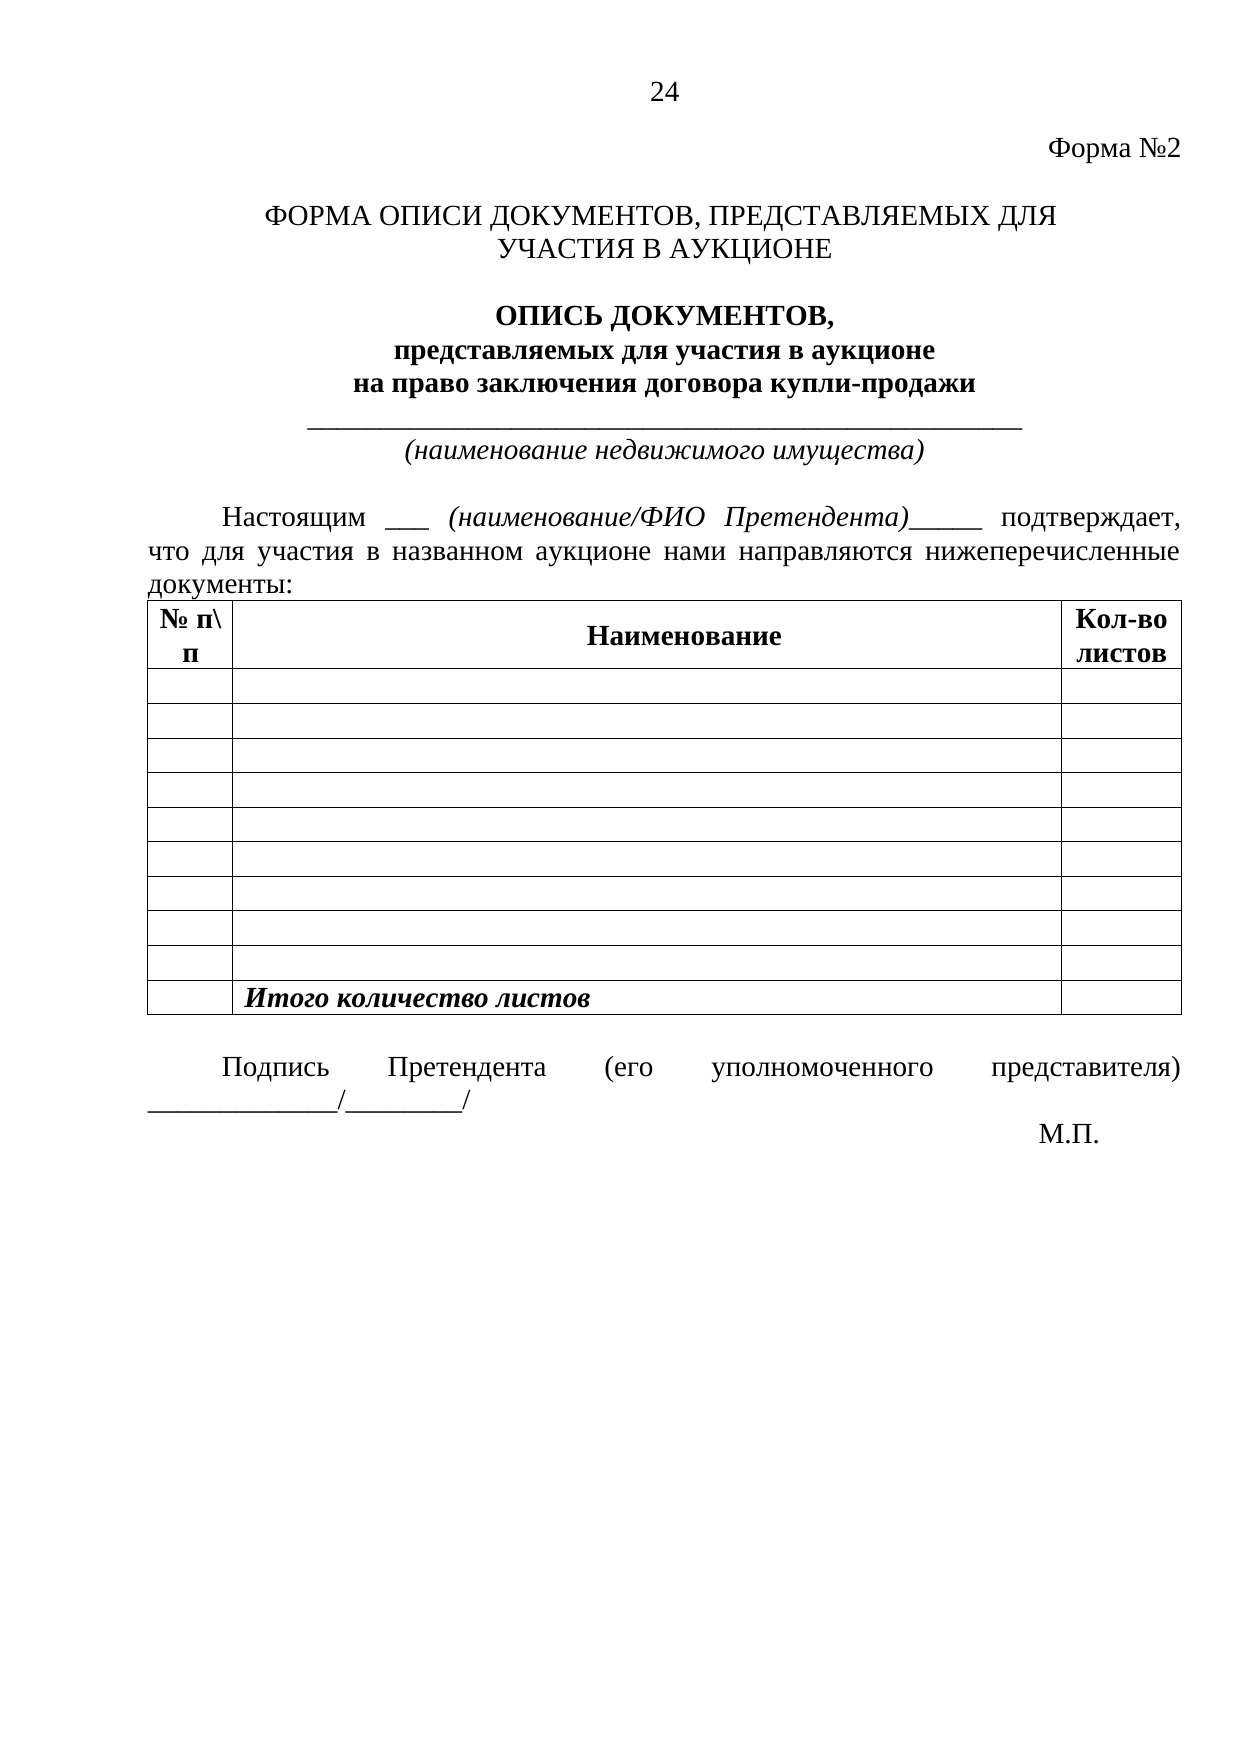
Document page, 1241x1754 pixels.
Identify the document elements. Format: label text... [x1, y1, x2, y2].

table_cell [1062, 842, 1181, 876]
table_cell [148, 704, 232, 737]
table_cell [148, 739, 232, 772]
table_cell [1062, 773, 1181, 807]
table_cell [148, 669, 232, 703]
table_cell [233, 669, 1061, 703]
table_cell [1062, 877, 1181, 910]
table_cell [148, 842, 232, 876]
table_cell [1062, 946, 1181, 979]
table_cell [1062, 704, 1181, 737]
table_cell [233, 911, 1061, 945]
text представляемых для участия в аукционе [148, 332, 1181, 365]
table_cell [148, 946, 232, 979]
table_cell [233, 773, 1061, 807]
table_cell [233, 739, 1061, 772]
table_header № п\п [148, 601, 232, 668]
text ФОРМА ОПИСИ ДОКУМЕНТОВ, ПРЕДСТАВЛЯЕМЫХ ДЛЯ УЧАСТИЯ В АУКЦИОНЕ [148, 198, 1181, 265]
table_cell [148, 808, 232, 841]
table_cell [233, 704, 1061, 737]
table_cell [1062, 808, 1181, 841]
table_cell [148, 877, 232, 910]
table_header Наименование [233, 601, 1061, 668]
table_header Кол-во листов [1062, 601, 1181, 668]
table_cell Итого количество листов [233, 981, 1061, 1014]
table_cell [233, 842, 1061, 876]
text на право заключения договора купли-продажи _________________________________________________ [148, 365, 1181, 432]
table_cell [148, 911, 232, 945]
table_cell [148, 773, 232, 807]
text М.П. [148, 1116, 1181, 1149]
text Настоящим ___ (наименование/ФИО Претендента)_____ подтверждает, что для участия в названном аукционе нами направляются нижеперечисленные документы: [148, 499, 1181, 600]
table_cell [233, 808, 1061, 841]
table_cell [1062, 669, 1181, 703]
text (наименование недвижимого имущества) [148, 432, 1181, 466]
text ОПИСЬ ДОКУМЕНТОВ, [148, 298, 1181, 332]
table_cell [1062, 739, 1181, 772]
text Подпись Претендента (его уполномоченного представителя) _____________/________/ [148, 1049, 1181, 1116]
table_cell [148, 981, 232, 1014]
table_cell [233, 946, 1061, 979]
table_cell [1062, 981, 1181, 1014]
subtitle Форма №2 [266, 131, 1181, 164]
table_cell [233, 877, 1061, 910]
table_cell [1062, 911, 1181, 945]
